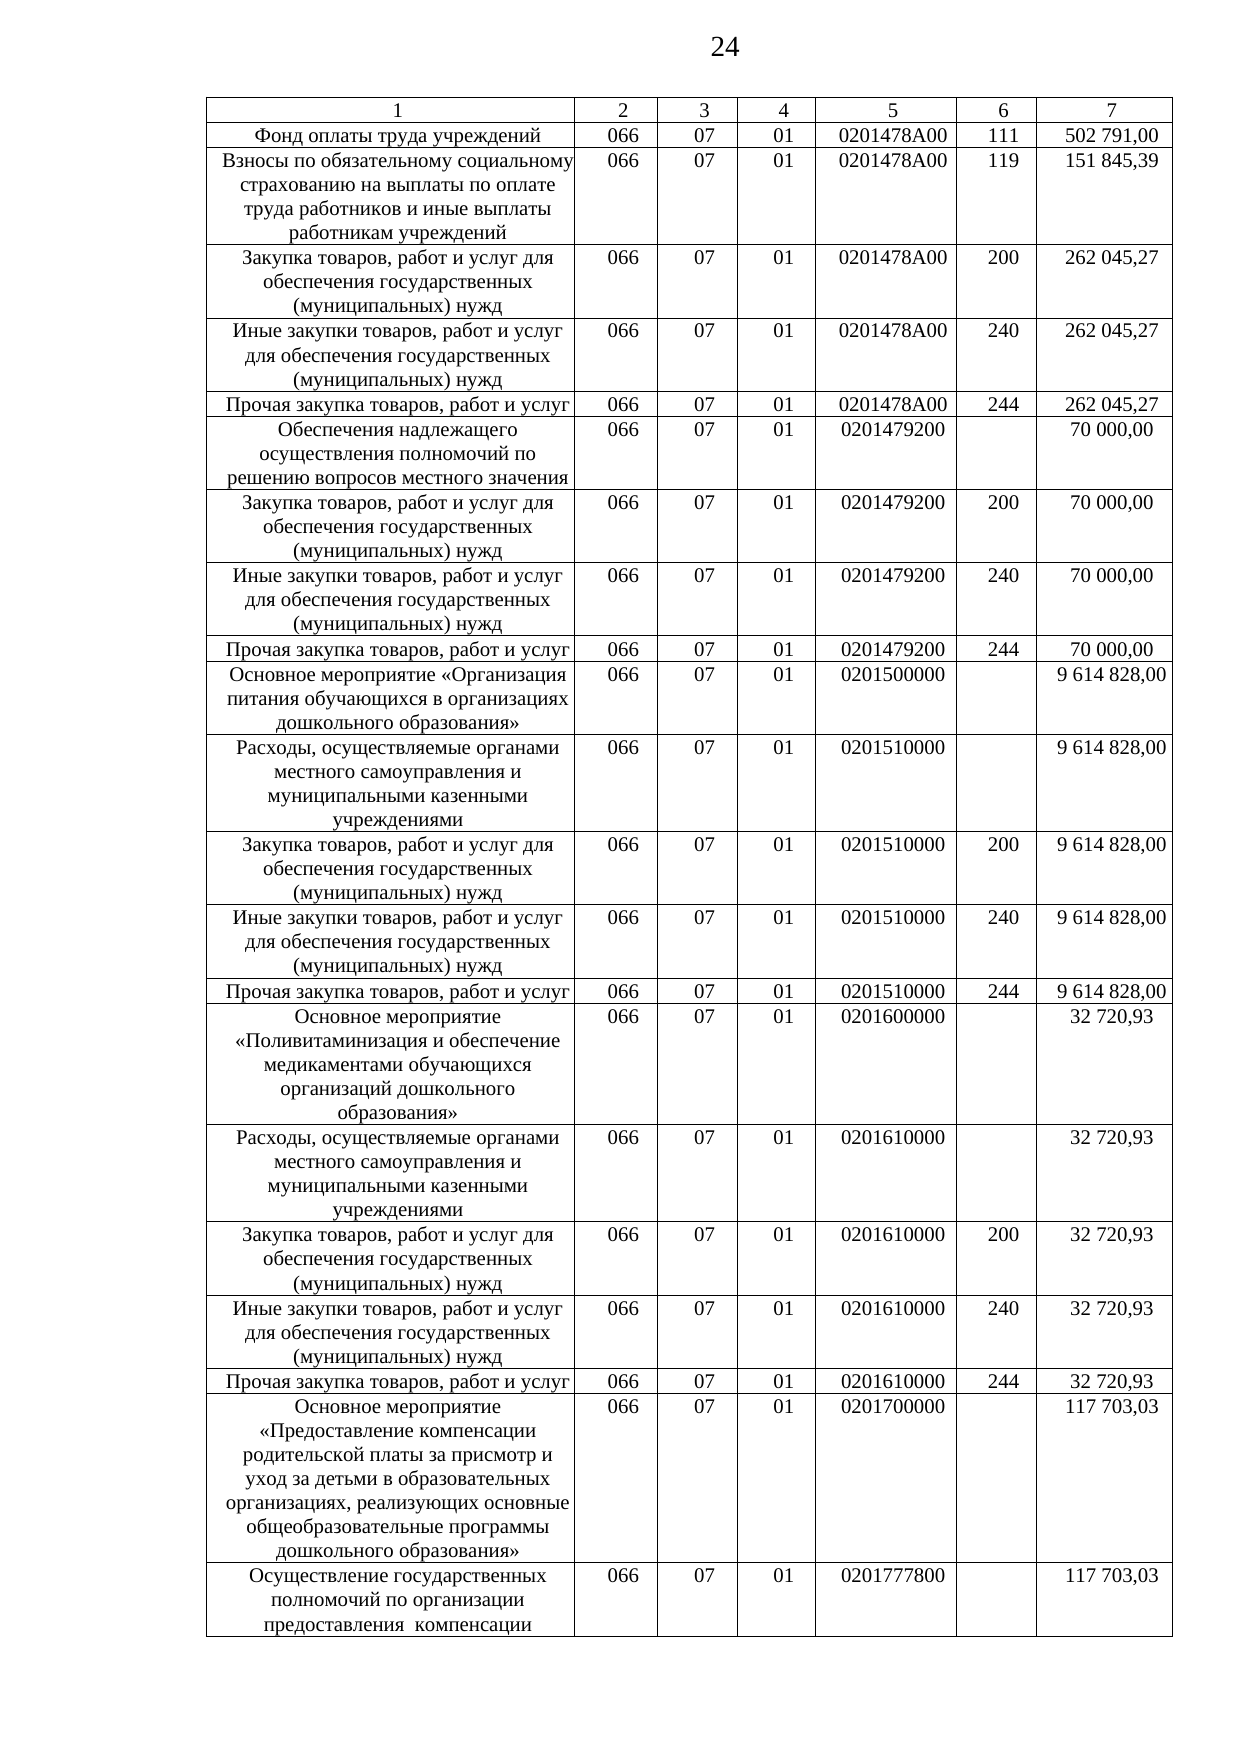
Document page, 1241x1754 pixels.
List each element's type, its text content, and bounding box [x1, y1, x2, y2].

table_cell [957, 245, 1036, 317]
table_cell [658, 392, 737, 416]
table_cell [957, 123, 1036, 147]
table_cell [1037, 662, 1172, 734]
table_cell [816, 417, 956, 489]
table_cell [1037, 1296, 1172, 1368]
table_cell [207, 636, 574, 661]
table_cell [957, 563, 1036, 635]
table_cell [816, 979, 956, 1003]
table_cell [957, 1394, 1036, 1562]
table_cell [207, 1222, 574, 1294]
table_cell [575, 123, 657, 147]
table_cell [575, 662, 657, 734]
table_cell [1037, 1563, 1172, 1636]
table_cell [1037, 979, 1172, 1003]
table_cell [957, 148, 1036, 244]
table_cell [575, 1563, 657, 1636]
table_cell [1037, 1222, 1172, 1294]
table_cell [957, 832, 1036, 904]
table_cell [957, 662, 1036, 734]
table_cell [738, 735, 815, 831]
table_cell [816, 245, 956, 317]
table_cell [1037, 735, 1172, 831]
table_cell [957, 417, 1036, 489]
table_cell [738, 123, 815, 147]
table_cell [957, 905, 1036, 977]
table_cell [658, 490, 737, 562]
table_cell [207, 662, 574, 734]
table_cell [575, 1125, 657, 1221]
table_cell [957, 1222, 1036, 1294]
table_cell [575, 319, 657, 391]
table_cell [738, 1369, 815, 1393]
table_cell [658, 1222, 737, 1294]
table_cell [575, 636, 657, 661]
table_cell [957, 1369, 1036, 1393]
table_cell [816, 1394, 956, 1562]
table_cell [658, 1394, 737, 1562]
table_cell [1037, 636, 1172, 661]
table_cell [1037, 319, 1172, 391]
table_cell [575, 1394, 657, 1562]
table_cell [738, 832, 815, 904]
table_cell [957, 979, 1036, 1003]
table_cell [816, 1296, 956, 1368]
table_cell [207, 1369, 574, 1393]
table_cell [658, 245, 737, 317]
table_header 2 [575, 98, 657, 122]
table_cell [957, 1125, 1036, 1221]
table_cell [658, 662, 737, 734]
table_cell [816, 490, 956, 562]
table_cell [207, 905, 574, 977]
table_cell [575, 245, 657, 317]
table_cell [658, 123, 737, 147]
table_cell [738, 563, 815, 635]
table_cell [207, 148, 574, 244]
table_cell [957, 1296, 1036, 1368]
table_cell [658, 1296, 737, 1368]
table_header 6 [957, 98, 1036, 122]
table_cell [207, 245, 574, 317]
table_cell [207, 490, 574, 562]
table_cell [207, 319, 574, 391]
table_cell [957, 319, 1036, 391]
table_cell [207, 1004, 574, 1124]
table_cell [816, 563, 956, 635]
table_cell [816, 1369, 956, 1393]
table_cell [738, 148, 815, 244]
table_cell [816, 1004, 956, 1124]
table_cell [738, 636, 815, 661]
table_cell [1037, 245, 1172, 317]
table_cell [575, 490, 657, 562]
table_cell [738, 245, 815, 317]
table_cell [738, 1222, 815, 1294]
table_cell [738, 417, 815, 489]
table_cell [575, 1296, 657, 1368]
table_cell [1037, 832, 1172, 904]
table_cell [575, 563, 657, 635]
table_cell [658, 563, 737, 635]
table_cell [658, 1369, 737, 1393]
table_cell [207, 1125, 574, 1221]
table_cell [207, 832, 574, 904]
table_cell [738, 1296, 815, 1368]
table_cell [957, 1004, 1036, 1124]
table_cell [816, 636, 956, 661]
table_header 3 [658, 98, 737, 122]
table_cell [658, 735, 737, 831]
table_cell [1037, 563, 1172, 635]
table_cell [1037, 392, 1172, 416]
table_header 5 [816, 98, 956, 122]
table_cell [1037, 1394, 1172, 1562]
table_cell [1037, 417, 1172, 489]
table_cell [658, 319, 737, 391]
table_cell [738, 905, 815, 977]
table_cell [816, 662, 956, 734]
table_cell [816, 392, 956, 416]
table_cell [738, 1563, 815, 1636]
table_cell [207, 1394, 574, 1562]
table_header 7 [1037, 98, 1172, 122]
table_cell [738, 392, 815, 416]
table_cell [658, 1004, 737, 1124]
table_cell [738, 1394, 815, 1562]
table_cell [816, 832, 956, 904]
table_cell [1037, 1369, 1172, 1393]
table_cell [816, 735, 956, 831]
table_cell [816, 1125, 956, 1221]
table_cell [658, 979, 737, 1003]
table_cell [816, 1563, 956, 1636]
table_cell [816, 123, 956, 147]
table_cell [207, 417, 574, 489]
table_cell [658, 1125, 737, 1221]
table_header 1 [207, 98, 574, 122]
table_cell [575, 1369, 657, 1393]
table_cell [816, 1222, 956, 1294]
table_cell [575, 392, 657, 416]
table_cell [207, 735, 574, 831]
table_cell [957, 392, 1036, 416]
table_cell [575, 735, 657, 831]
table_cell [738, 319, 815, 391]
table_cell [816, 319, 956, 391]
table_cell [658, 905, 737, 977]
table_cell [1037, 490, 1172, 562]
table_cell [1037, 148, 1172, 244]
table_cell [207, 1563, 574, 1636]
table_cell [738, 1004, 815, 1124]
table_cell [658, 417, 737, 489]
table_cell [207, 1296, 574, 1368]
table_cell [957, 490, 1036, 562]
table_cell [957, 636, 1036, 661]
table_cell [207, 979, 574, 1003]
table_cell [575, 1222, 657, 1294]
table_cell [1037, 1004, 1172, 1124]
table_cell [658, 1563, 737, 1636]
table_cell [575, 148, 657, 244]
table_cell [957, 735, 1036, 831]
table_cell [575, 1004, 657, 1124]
table_header 4 [738, 98, 815, 122]
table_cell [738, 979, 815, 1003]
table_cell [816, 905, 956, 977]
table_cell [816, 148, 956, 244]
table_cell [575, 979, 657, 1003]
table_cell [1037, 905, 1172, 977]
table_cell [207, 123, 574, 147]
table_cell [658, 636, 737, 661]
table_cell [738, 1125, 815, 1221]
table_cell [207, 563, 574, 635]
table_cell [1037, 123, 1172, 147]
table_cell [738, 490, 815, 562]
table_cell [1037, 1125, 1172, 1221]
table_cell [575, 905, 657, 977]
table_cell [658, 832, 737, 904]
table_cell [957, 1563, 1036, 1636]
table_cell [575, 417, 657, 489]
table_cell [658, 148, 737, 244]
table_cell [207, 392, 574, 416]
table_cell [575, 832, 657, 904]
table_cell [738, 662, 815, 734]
